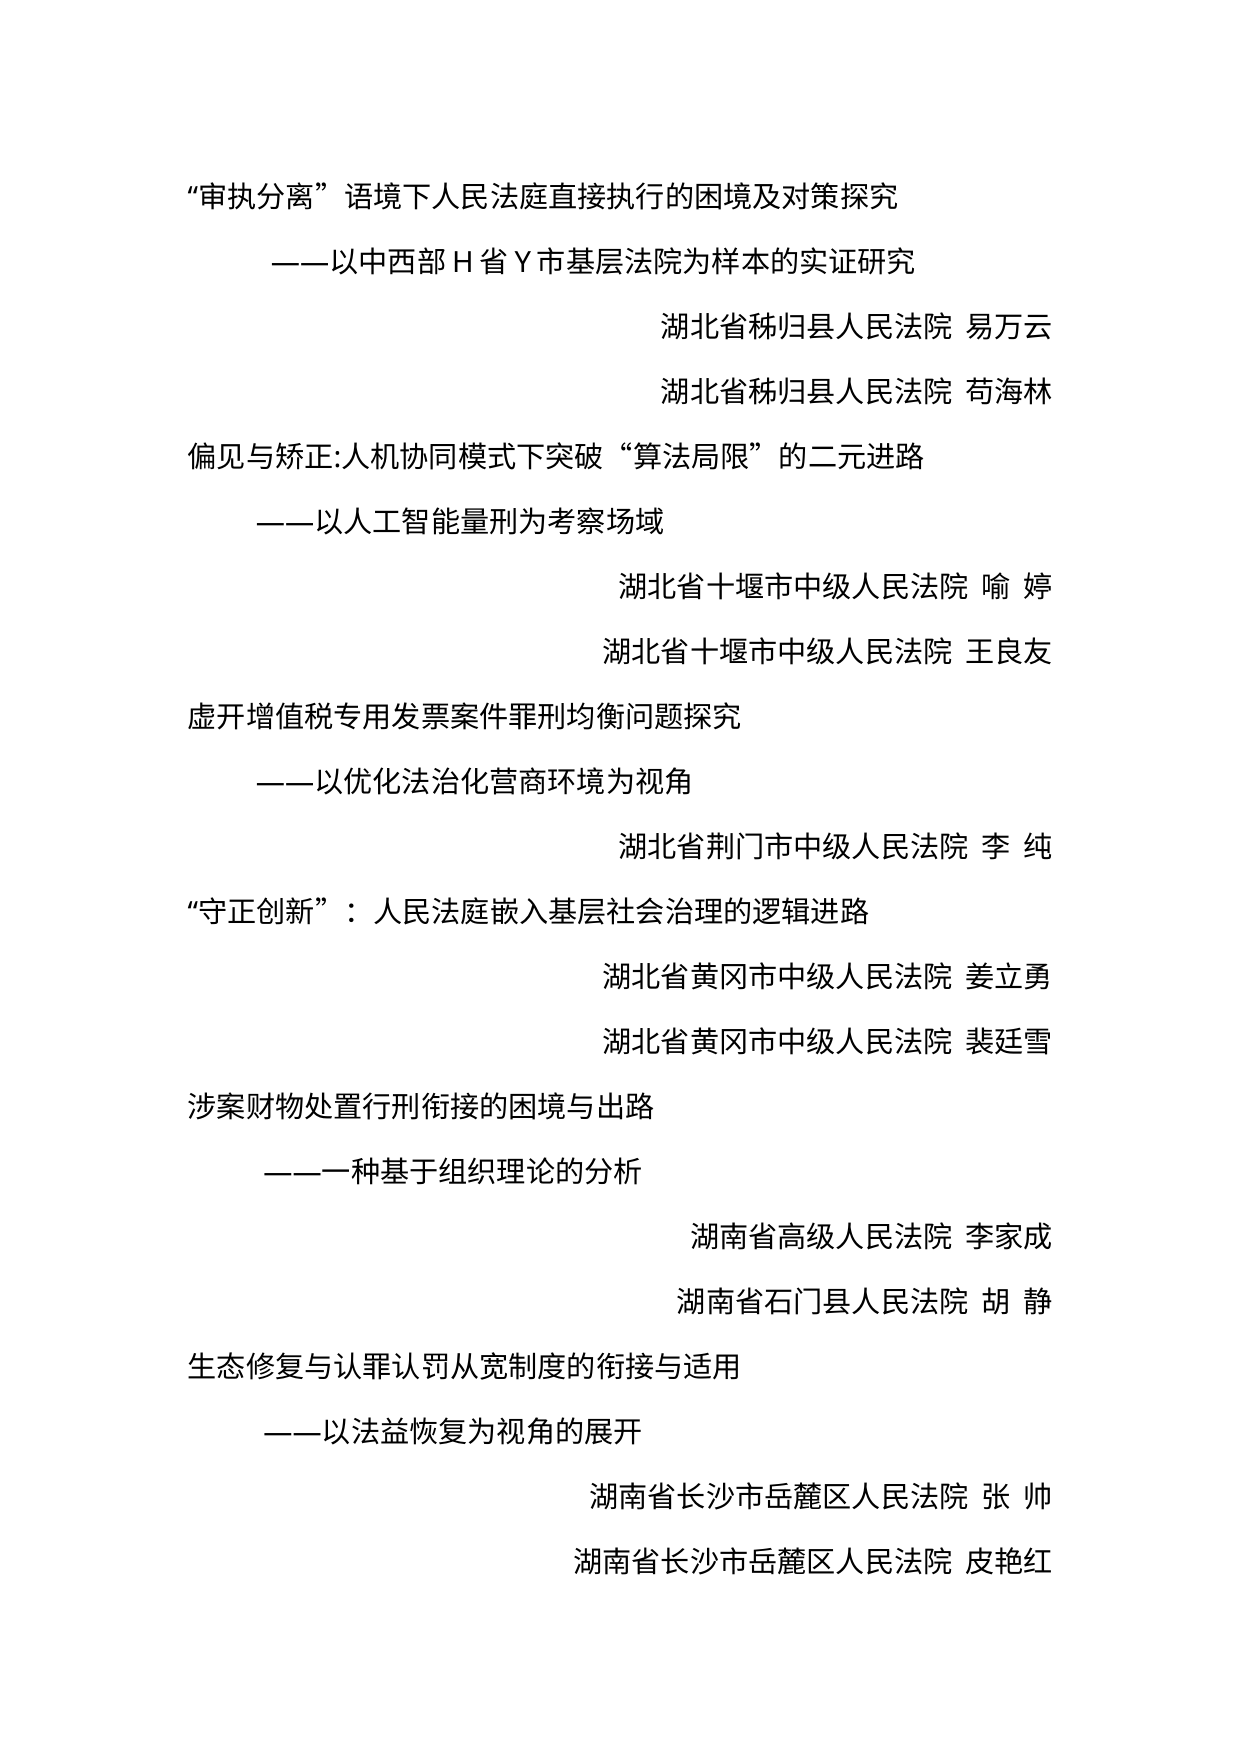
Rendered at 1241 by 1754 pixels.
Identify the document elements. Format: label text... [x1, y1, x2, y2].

text ——以人工智能量刑为考察场域 [187, 487, 1053, 552]
text 湖南省高级人民法院 李家成 [187, 1202, 1053, 1267]
text 湖北省秭归县人民法院 苟海林 [187, 357, 1053, 422]
text 湖南省长沙市岳麓区人民法院 皮艳红 [187, 1527, 1053, 1592]
text ——以法益恢复为视角的展开 [187, 1397, 1053, 1462]
text ——以优化法治化营商环境为视角 [187, 747, 1053, 812]
text 湖北省秭归县人民法院 易万云 [187, 292, 1053, 357]
text 湖北省黄冈市中级人民法院 姜立勇 [187, 942, 1053, 1007]
text 湖南省长沙市岳麓区人民法院 张 帅 [187, 1462, 1053, 1527]
text 虚开增值税专用发票案件罪刑均衡问题探究 [187, 682, 1053, 747]
text 湖南省石门县人民法院 胡 静 [187, 1267, 1053, 1332]
text 湖北省十堰市中级人民法院 王良友 [187, 617, 1053, 682]
text ——以中西部H省Y市基层法院为样本的实证研究 [187, 227, 1053, 292]
text 偏见与矫正:人机协同模式下突破“算法局限”的二元进路 [187, 422, 1053, 487]
text ——一种基于组织理论的分析 [187, 1137, 1053, 1202]
text 湖北省荆门市中级人民法院 李 纯 [187, 812, 1053, 877]
text 涉案财物处置行刑衔接的困境与出路 [187, 1072, 1053, 1137]
text 生态修复与认罪认罚从宽制度的衔接与适用 [187, 1332, 1053, 1397]
text “守正创新”：人民法庭嵌入基层社会治理的逻辑进路 [187, 877, 1053, 942]
text “审执分离”语境下人民法庭直接执行的困境及对策探究 [187, 162, 1053, 227]
text 湖北省十堰市中级人民法院 喻 婷 [187, 552, 1053, 617]
text 湖北省黄冈市中级人民法院 裴廷雪 [187, 1007, 1053, 1072]
